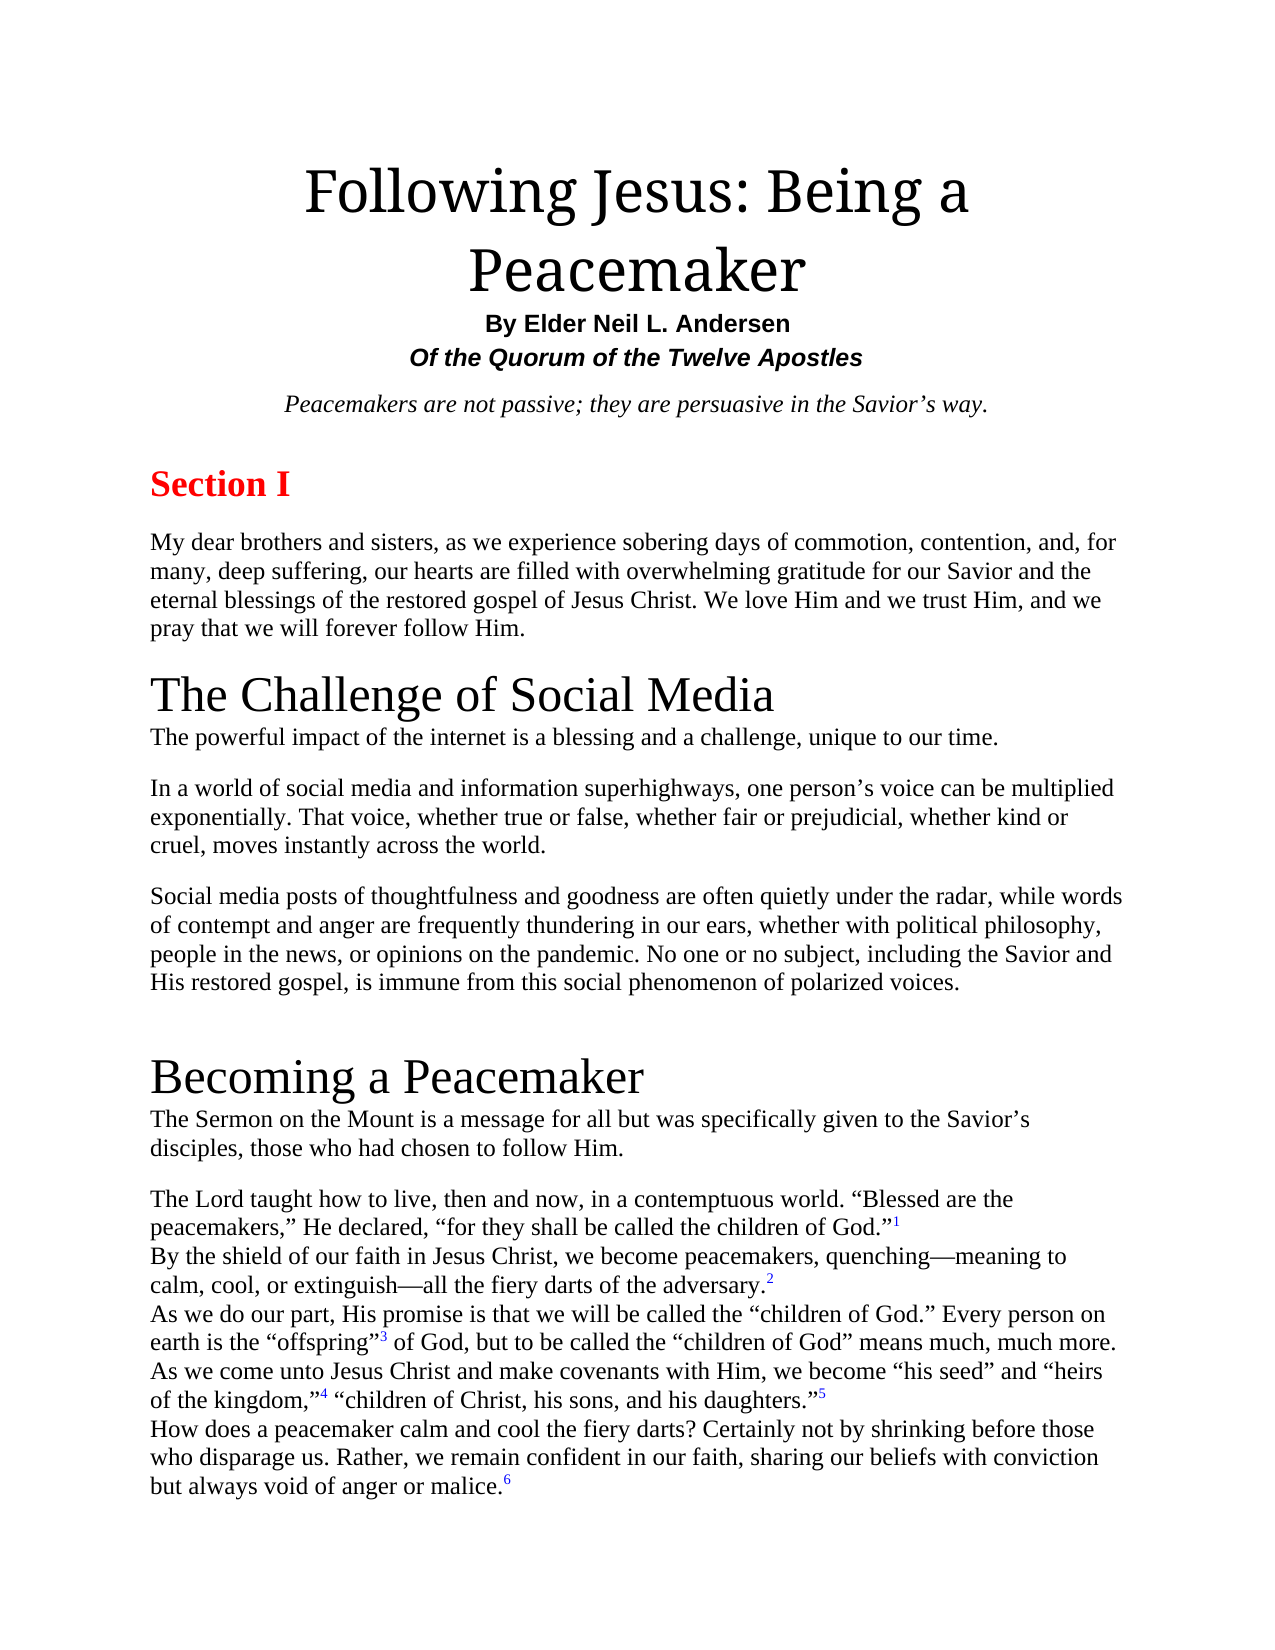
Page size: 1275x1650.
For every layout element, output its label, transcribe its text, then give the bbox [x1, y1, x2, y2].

text Becoming a Peacemaker [150, 1046, 1125, 1104]
text My dear brothers and sisters, as we experience sobering days of commotion, contention, and, for many, deep suffering, our hearts are filled with overwhelming gratitude for our Savior and the eternal blessings of the restored gospel of Jesus Christ. We love Him and we trust Him, and we pray that we will forever follow Him. [150, 527, 1125, 642]
text The powerful impact of the internet is a blessing and a challenge, unique to our time. [150, 722, 1125, 751]
text As we do our part, His promise is that we will be called the “children of God.” Every person on earth is the “offspring”3 of God, but to be called the “children of God” means much, much more. As we come unto Jesus Christ and make covenants with Him, we become “his seed” and “heirs of the kingdom,”4 “children of Christ, his sons, and his daughters.”5 [150, 1299, 1125, 1414]
text Section I [150, 462, 1125, 505]
text The Challenge of Social Media [150, 664, 1125, 722]
text The Lord taught how to live, then and now, in a contemptuous world. “Blessed are the peacemakers,” He declared, “for they shall be called the children of God.”1 [150, 1184, 1125, 1241]
text By Elder Neil L. Andersen [150, 309, 1125, 338]
text By the shield of our faith in Jesus Christ, we become peacemakers, quenching—meaning to calm, cool, or extinguish—all the fiery darts of the adversary.2 [150, 1241, 1125, 1299]
text Of the Quorum of the Twelve Apostles [150, 343, 1125, 372]
text How does a peacemaker calm and cool the fiery darts? Certainly not by shrinking before those who disparage us. Rather, we remain confident in our faith, sharing our beliefs with conviction but always void of anger or malice.6 [150, 1414, 1125, 1500]
text Social media posts of thoughtfulness and goodness are often quietly under the radar, while words of contempt and anger are frequently thundering in our ears, whether with political philosophy, people in the news, or opinions on the pandemic. No one or no subject, including the Savior and His restored gospel, is immune from this social phenomenon of polarized voices. [150, 881, 1125, 1024]
text The Sermon on the Mount is a message for all but was specifically given to the Savior’s disciples, those who had chosen to follow Him. [150, 1104, 1125, 1161]
text In a world of social media and information superhighways, one person’s voice can be multiplied exponentially. That voice, whether true or false, whether fair or prejudicial, whether kind or cruel, moves instantly across the world. [150, 773, 1125, 859]
text Following Jesus: Being a Peacemaker [150, 150, 1125, 309]
text Peacemakers are not passive; they are persuasive in the Savior’s way. [150, 389, 1125, 417]
